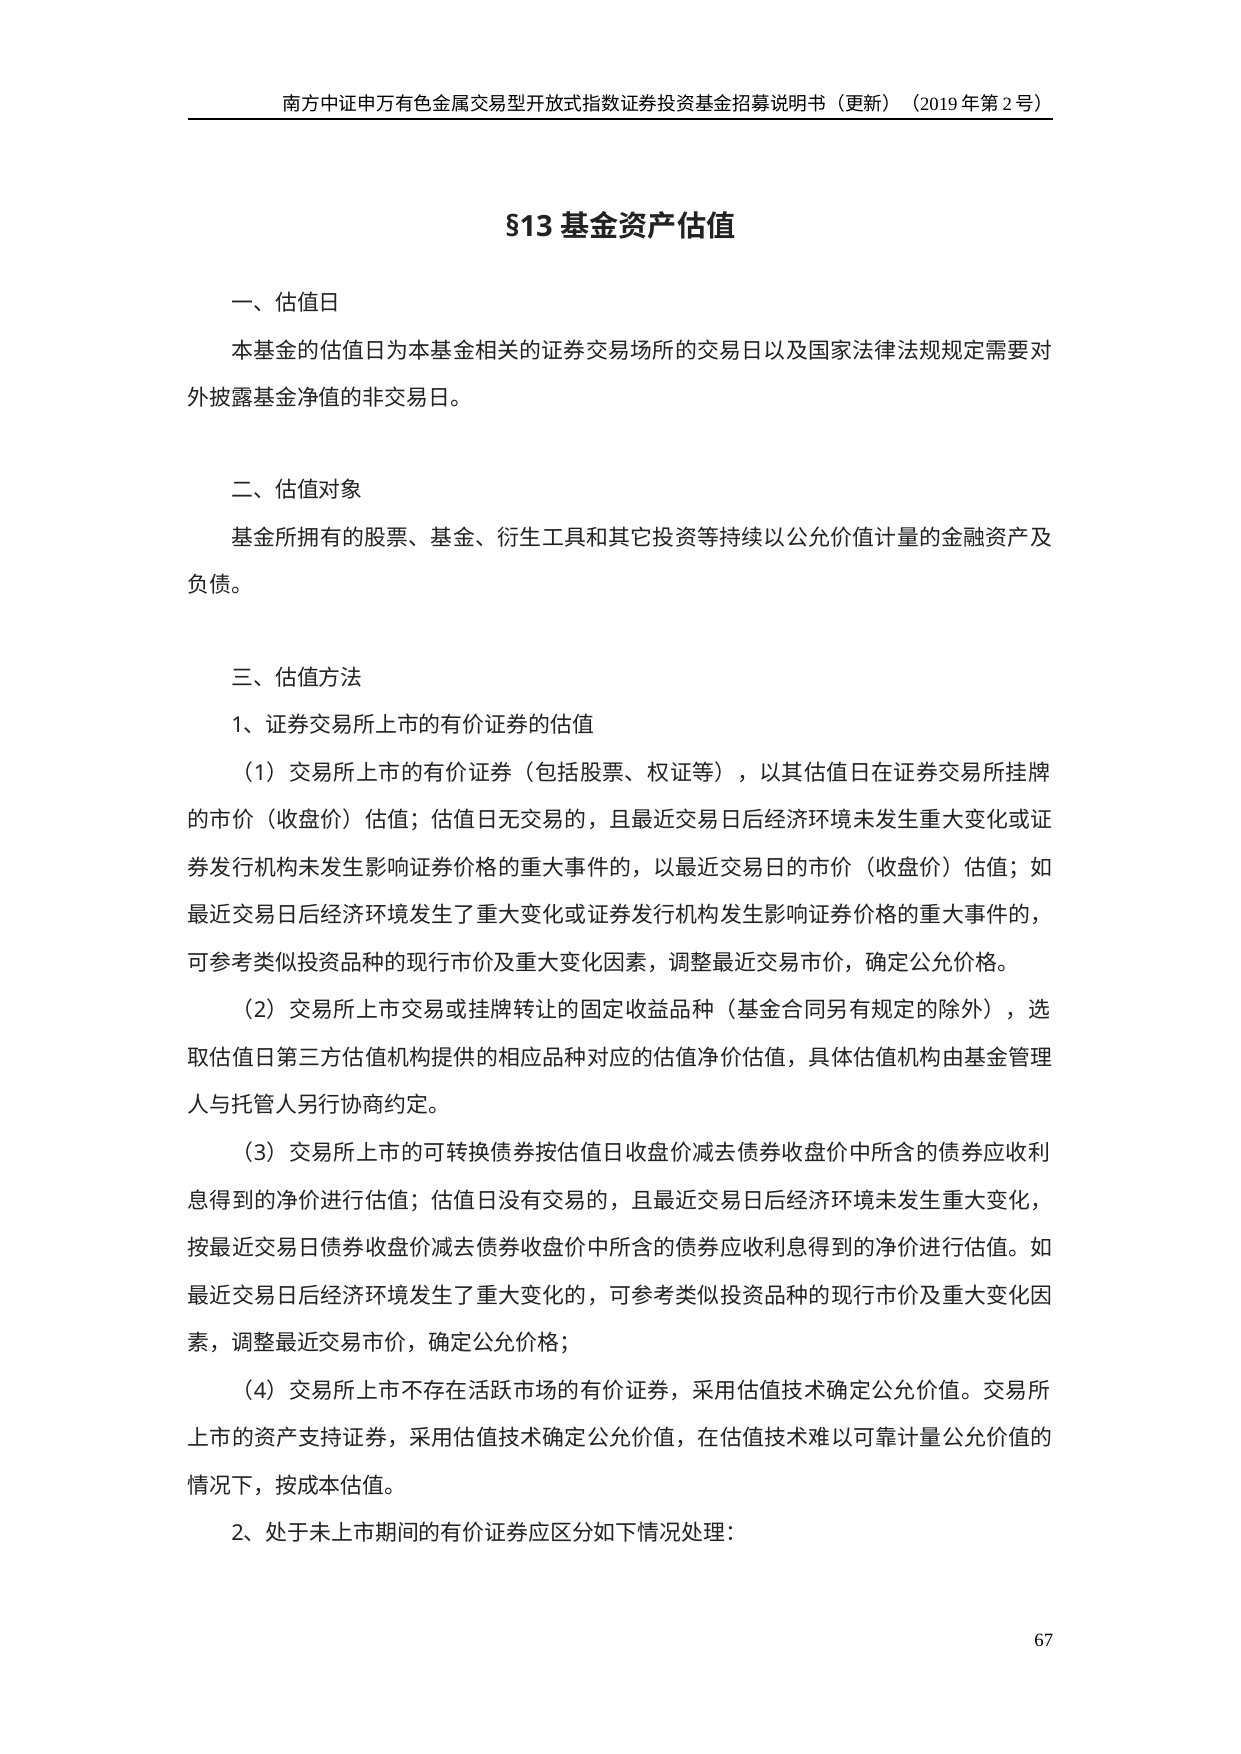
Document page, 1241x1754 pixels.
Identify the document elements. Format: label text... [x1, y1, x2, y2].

text （2）交易所上市交易或挂牌转让的固定收益品种（基金合同另有规定的除外），选取估值日第三方估值机构提供的相应品种对应的估值净价估值，具体估值机构由基金管理人与托管人另行协商约定。 [187, 992, 1053, 1119]
text §13 基金资产估值 [187, 191, 1053, 256]
text 一、估值日 [187, 285, 1053, 317]
text 二、估值对象 [187, 472, 1053, 504]
text （1）交易所上市的有价证券（包括股票、权证等），以其估值日在证券交易所挂牌的市价（收盘价）估值；估值日无交易的，且最近交易日后经济环境未发生重大变化或证券发行机构未发生影响证券价格的重大事件的，以最近交易日的市价（收盘价）估值；如最近交易日后经济环境发生了重大变化或证券发行机构发生影响证券价格的重大事件的，可参考类似投资品种的现行市价及重大变化因素，调整最近交易市价，确定公允价格。 [187, 755, 1053, 977]
text 基金所拥有的股票、基金、衍生工具和其它投资等持续以公允价值计量的金融资产及负债。 [187, 520, 1053, 599]
text 2、处于未上市期间的有价证券应区分如下情况处理： [187, 1515, 1053, 1547]
text （3）交易所上市的可转换债券按估值日收盘价减去债券收盘价中所含的债券应收利息得到的净价进行估值；估值日没有交易的，且最近交易日后经济环境未发生重大变化，按最近交易日债券收盘价减去债券收盘价中所含的债券应收利息得到的净价进行估值。如最近交易日后经济环境发生了重大变化的，可参考类似投资品种的现行市价及重大变化因素，调整最近交易市价，确定公允价格； [187, 1135, 1053, 1357]
text 三、估值方法 [187, 660, 1053, 691]
text 1、证券交易所上市的有价证券的估值 [187, 707, 1053, 739]
text 本基金的估值日为本基金相关的证券交易场所的交易日以及国家法律法规规定需要对外披露基金净值的非交易日。 [187, 333, 1053, 412]
text （4）交易所上市不存在活跃市场的有价证券，采用估值技术确定公允价值。交易所上市的资产支持证券，采用估值技术确定公允价值，在估值技术难以可靠计量公允价值的情况下，按成本估值。 [187, 1373, 1053, 1499]
